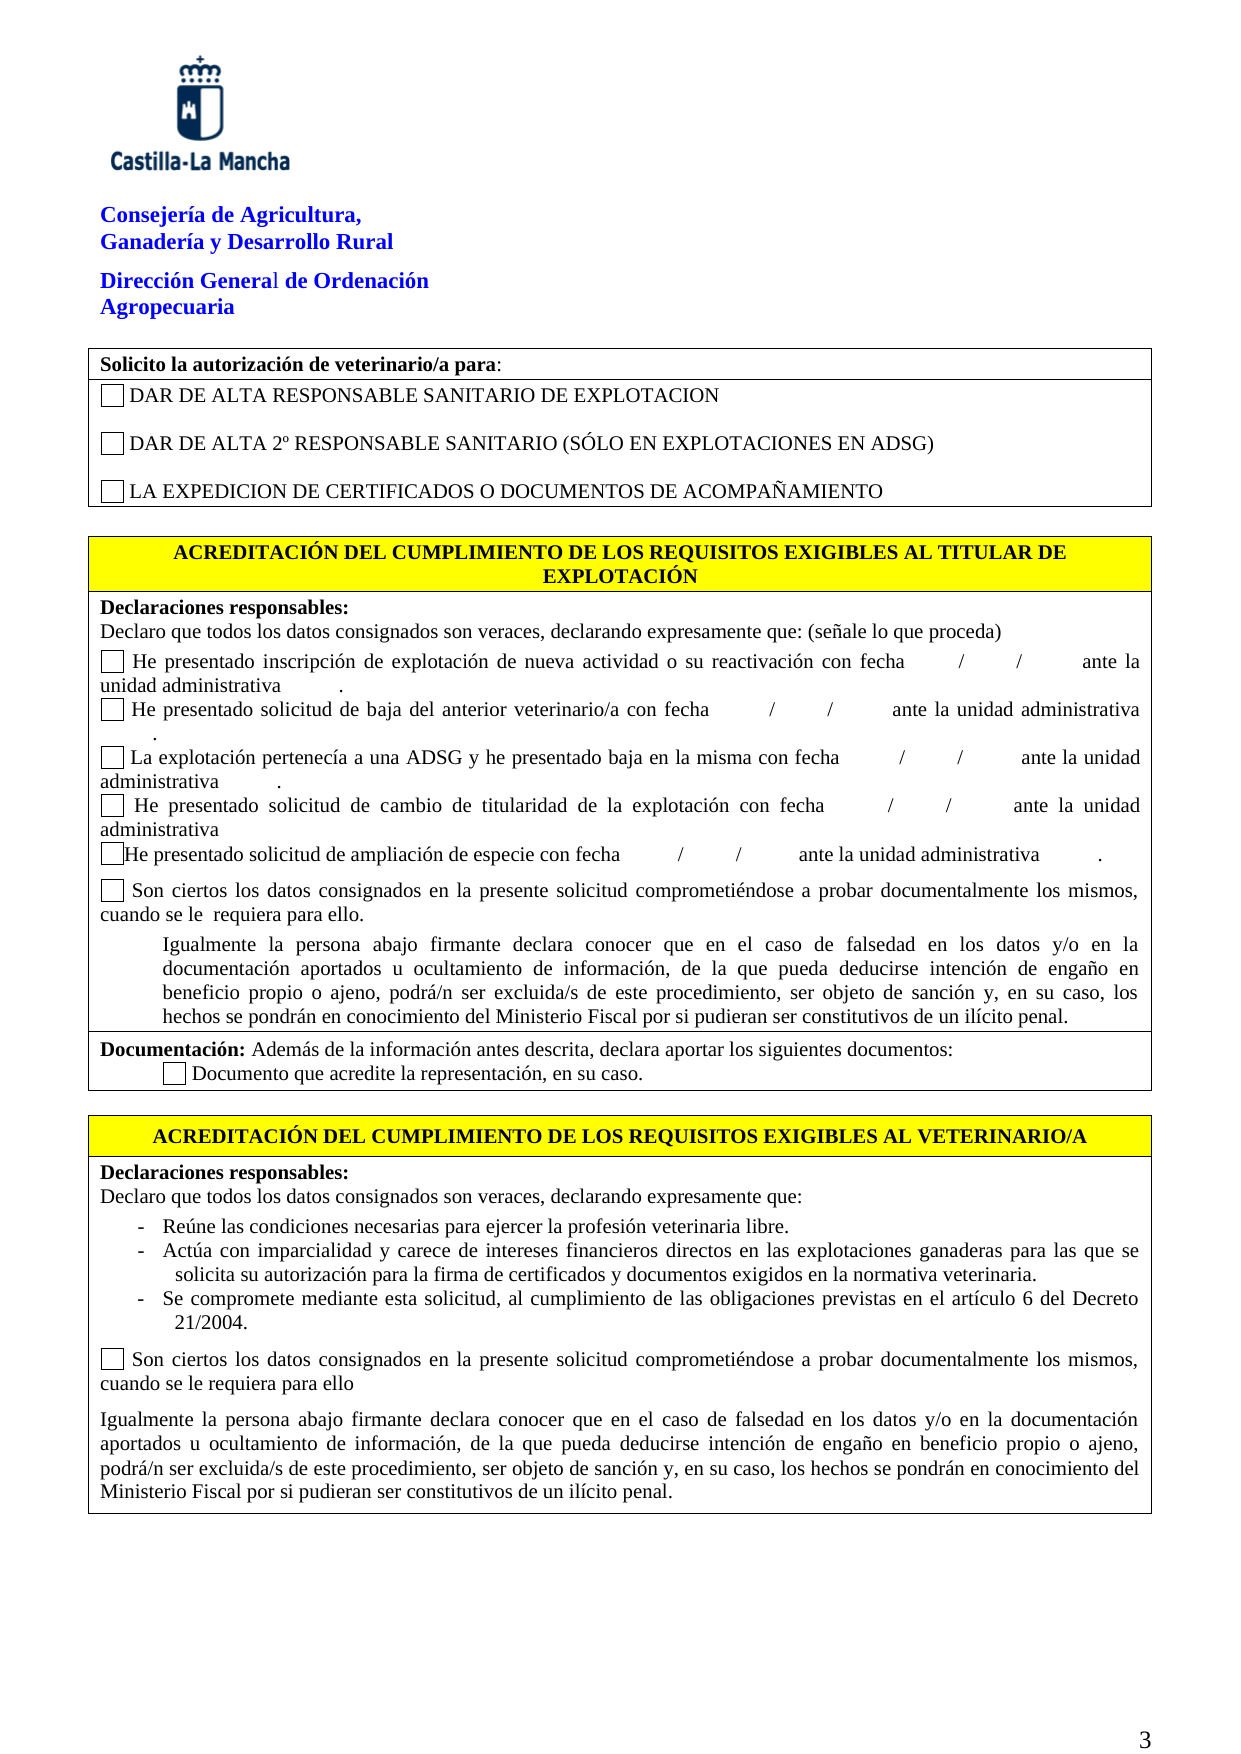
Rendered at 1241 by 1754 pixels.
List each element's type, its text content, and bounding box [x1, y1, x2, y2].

picture [98, 45, 300, 176]
table_cell Igualmente la persona abajo firmante declara conocer que en el caso de falsedad en los datos y/o en la documentación aportados u ocultamiento de información, de la que pueda deducirse intención de engaño en beneficio propio o ajeno, podrá/n ser excluida/s de este procedimiento, ser objeto de sanción y, en su caso, los hechos se pondrán en conocimiento del Ministerio Fiscal por si pudieran ser constitutivos de un ilícito penal. [89, 929, 1151, 1031]
table_cell Reúne las condiciones necesarias para ejercer la profesión veterinaria libre. Actúa con imparcialidad y carece de intereses financieros directos en las explotaciones ganaderas para las que se solicita su autorización para la firma de certificados y documentos exigidos en la normativa veterinaria. Se compromete mediante esta solicitud, al cumplimiento de las obligaciones previstas en el artículo 6 del Decreto 21/2004. Son ciertos los datos consignados en la presente solicitud comprometiéndose a probar documentalmente los mismos, cuando se le requiera para ello [89, 1211, 1151, 1398]
table_header ACREDITACIÓN DEL CUMPLIMIENTO DE LOS REQUISITOS EXIGIBLES AL TITULAR DE EXPLOTACIÓN [89, 537, 1151, 591]
table_cell He presentado inscripción de explotación de nueva actividad o su reactivación con fecha / / ante la unidad administrativa . He presentado solicitud de baja del anterior veterinario/a con fecha / / ante la unidad administrativa . La explotación pertenecía a una ADSG y he presentado baja en la misma con fecha / / ante la unidad administrativa . He presentado solicitud de cambio de titularidad de la explotación con fecha / / ante la unidad administrativa He presentado solicitud de ampliación de especie con fecha / / ante la unidad administrativa . Son ciertos los datos consignados en la presente solicitud comprometiéndose a probar documentalmente los mismos, cuando se le requiera para ello. [89, 646, 1151, 929]
table_cell Solicito la autorización de veterinario/a para: [89, 349, 1151, 379]
table_cell DAR DE ALTA RESPONSABLE SANITARIO DE EXPLOTACION DAR DE ALTA 2º RESPONSABLE SANITARIO (SÓLO EN EXPLOTACIONES EN ADSG) CERTIFICADOS O DOCUMENTOS DE ACOMPAÑAMIENTO [89, 380, 1151, 506]
table_cell Igualmente la persona abajo firmante declara conocer que en el caso de falsedad en los datos y/o en la documentación aportados u ocultamiento de información, de la que pueda deducirse intención de engaño en beneficio propio o ajeno, podrá/n ser excluida/s de este procedimiento, ser objeto de sanción y, en su caso, los hechos se pondrán en conocimiento del Ministerio Fiscal por si pudieran ser constitutivos de un ilícito penal. [89, 1398, 1151, 1513]
table_cell Declaraciones responsables: Declaro que todos los datos consignados son veraces, declarando expresamente que: (señale lo que proceda) [89, 592, 1151, 646]
table_cell Declaraciones responsables: Declaro que todos los datos consignados son veraces, declarando expresamente que: [89, 1157, 1151, 1211]
table_header ACREDITACIÓN DEL CUMPLIMIENTO DE LOS REQUISITOS EXIGIBLES AL VETERINARIO/A [89, 1116, 1151, 1156]
table_cell Documentación: Además de la información antes descrita, declara aportar los siguientes documentos: Documento que acredite la representación, en su caso. [89, 1032, 1151, 1090]
